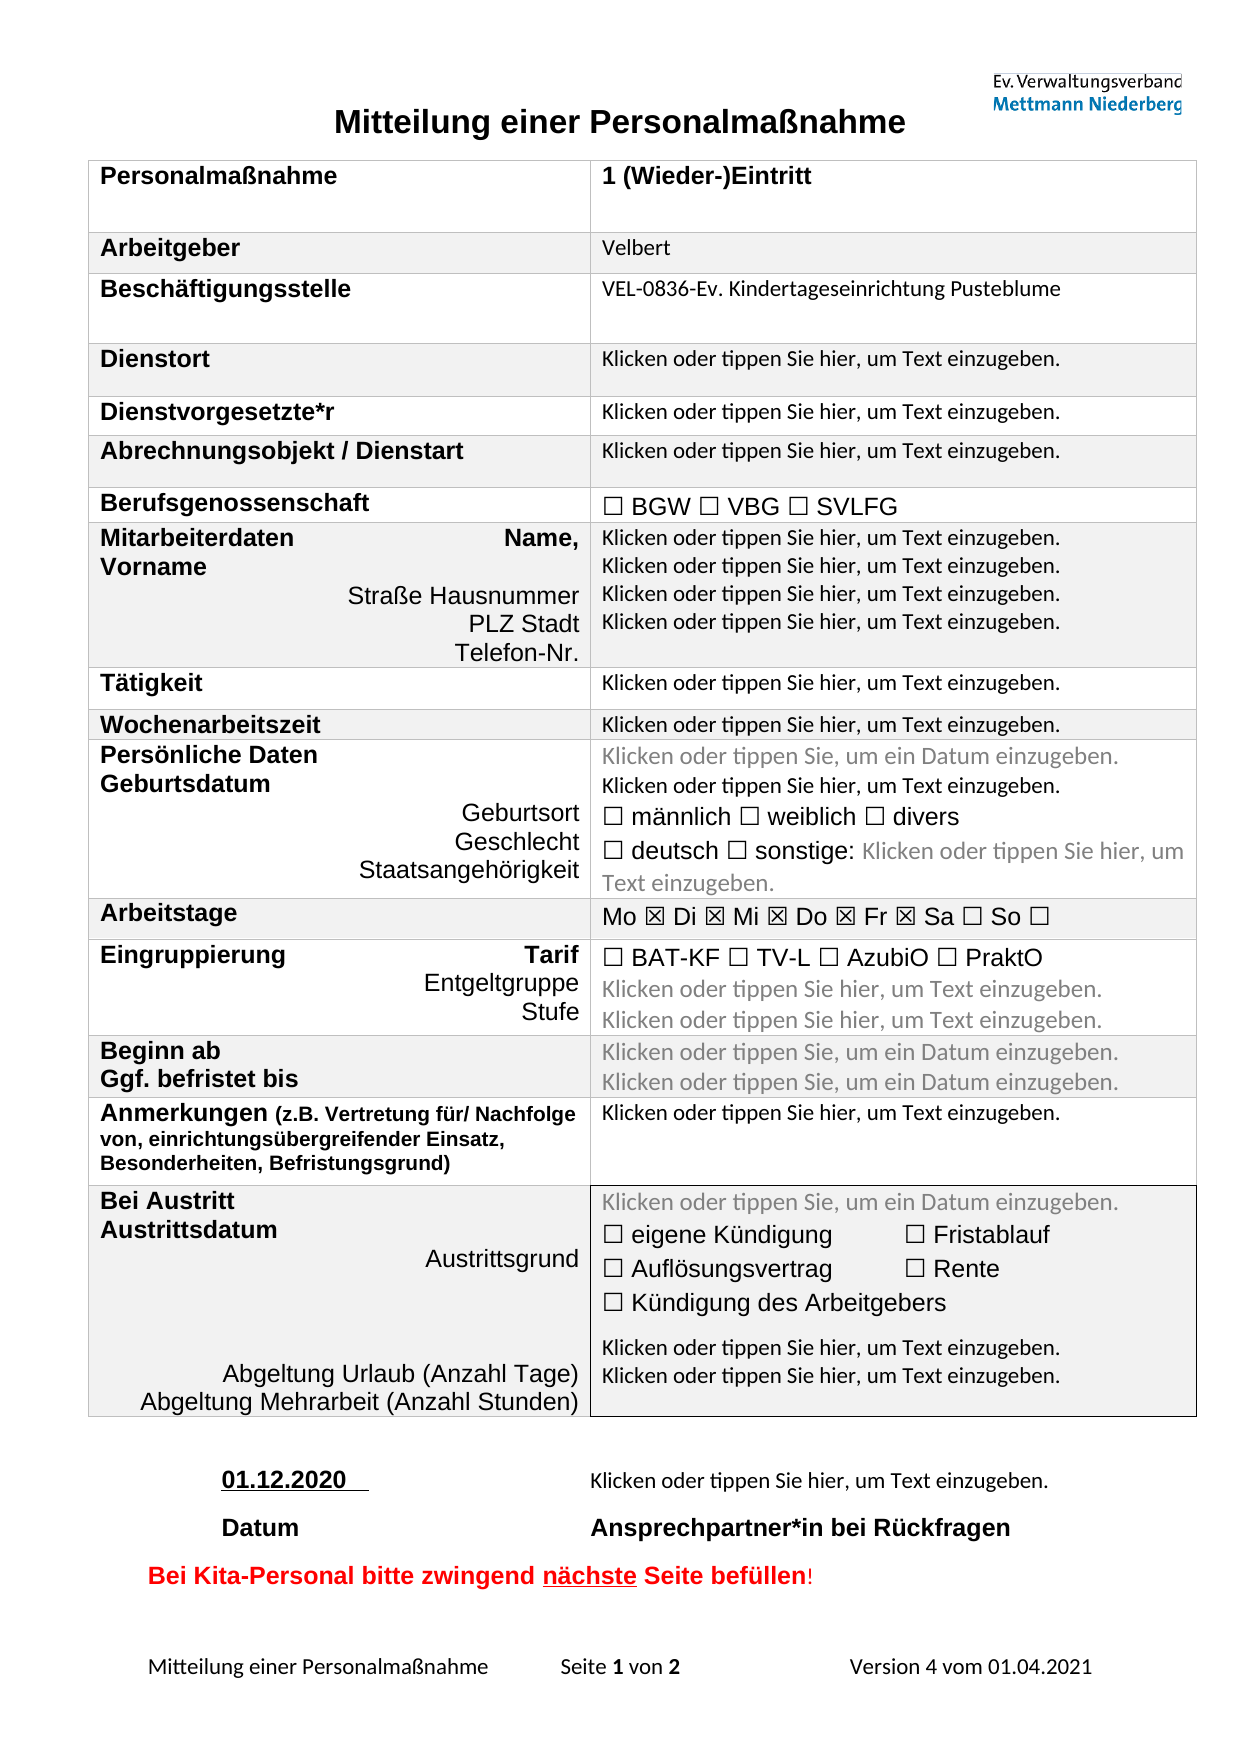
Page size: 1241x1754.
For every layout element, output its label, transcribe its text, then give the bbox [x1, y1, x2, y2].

text Mitteilung einer Personalmaßnahme [148, 102, 1092, 140]
table_cell Dienstort [89, 344, 590, 396]
table_cell eigene Kündigung Fristablauf Auflösungsvertrag Rente Kündigung des Arbeitgebers [591, 1186, 1196, 1416]
table_cell BGW VBG SVLFG [591, 488, 1196, 522]
table_cell Mo Di Mi Do Fr Sa So [591, 899, 1196, 938]
table_cell Mitarbeiterdaten Name, Vorname Straße Hausnummer PLZ Stadt Telefon-Nr. [89, 523, 590, 667]
table_cell Tätigkeit [89, 668, 590, 709]
table_cell Bei Austritt Austrittsdatum Austrittsgrund Abgeltung Urlaub (Anzahl Tage) Abgeltung Mehrarbeit (Anzahl Stunden) [89, 1186, 590, 1416]
table_cell Anmerkungen (z.B. Vertretung für/ Nachfolge von, einrichtungsübergreifender Einsatz, Besonderheiten, Befristungsgrund) [89, 1098, 590, 1185]
table_cell Dienstvorgesetzte*r [89, 397, 590, 435]
table_cell BAT-KF TV-L AzubiO PraktO [591, 940, 1196, 1035]
table_cell Arbeitgeber [89, 233, 590, 273]
table_cell Beschäftigungsstelle [89, 274, 590, 343]
table_cell Persönliche Daten Geburtsdatum Geburtsort Geschlecht Staatsangehörigkeit [89, 740, 590, 897]
text Datum Ansprechpartner*in bei Rückfragen [148, 1513, 1092, 1542]
table_header [591, 161, 1196, 232]
table_cell männlich weiblich divers deutsch sonstige: [591, 740, 1196, 897]
text Bei Kita-Personal bitte zwingend nächste Seite befüllen! [148, 1561, 1092, 1590]
table_cell Eingruppierung Tarif Entgeltgruppe Stufe [89, 940, 590, 1035]
table_cell Beginn ab Ggf. befristet bis [89, 1036, 590, 1097]
picture [993, 73, 1182, 115]
table_cell Arbeitstage [89, 899, 590, 938]
table_header Personalmaßnahme [89, 161, 590, 232]
table_cell Abrechnungsobjekt / Dienstart [89, 436, 590, 487]
table_cell Wochenarbeitszeit [89, 710, 590, 739]
table_cell Berufsgenossenschaft [89, 488, 590, 522]
